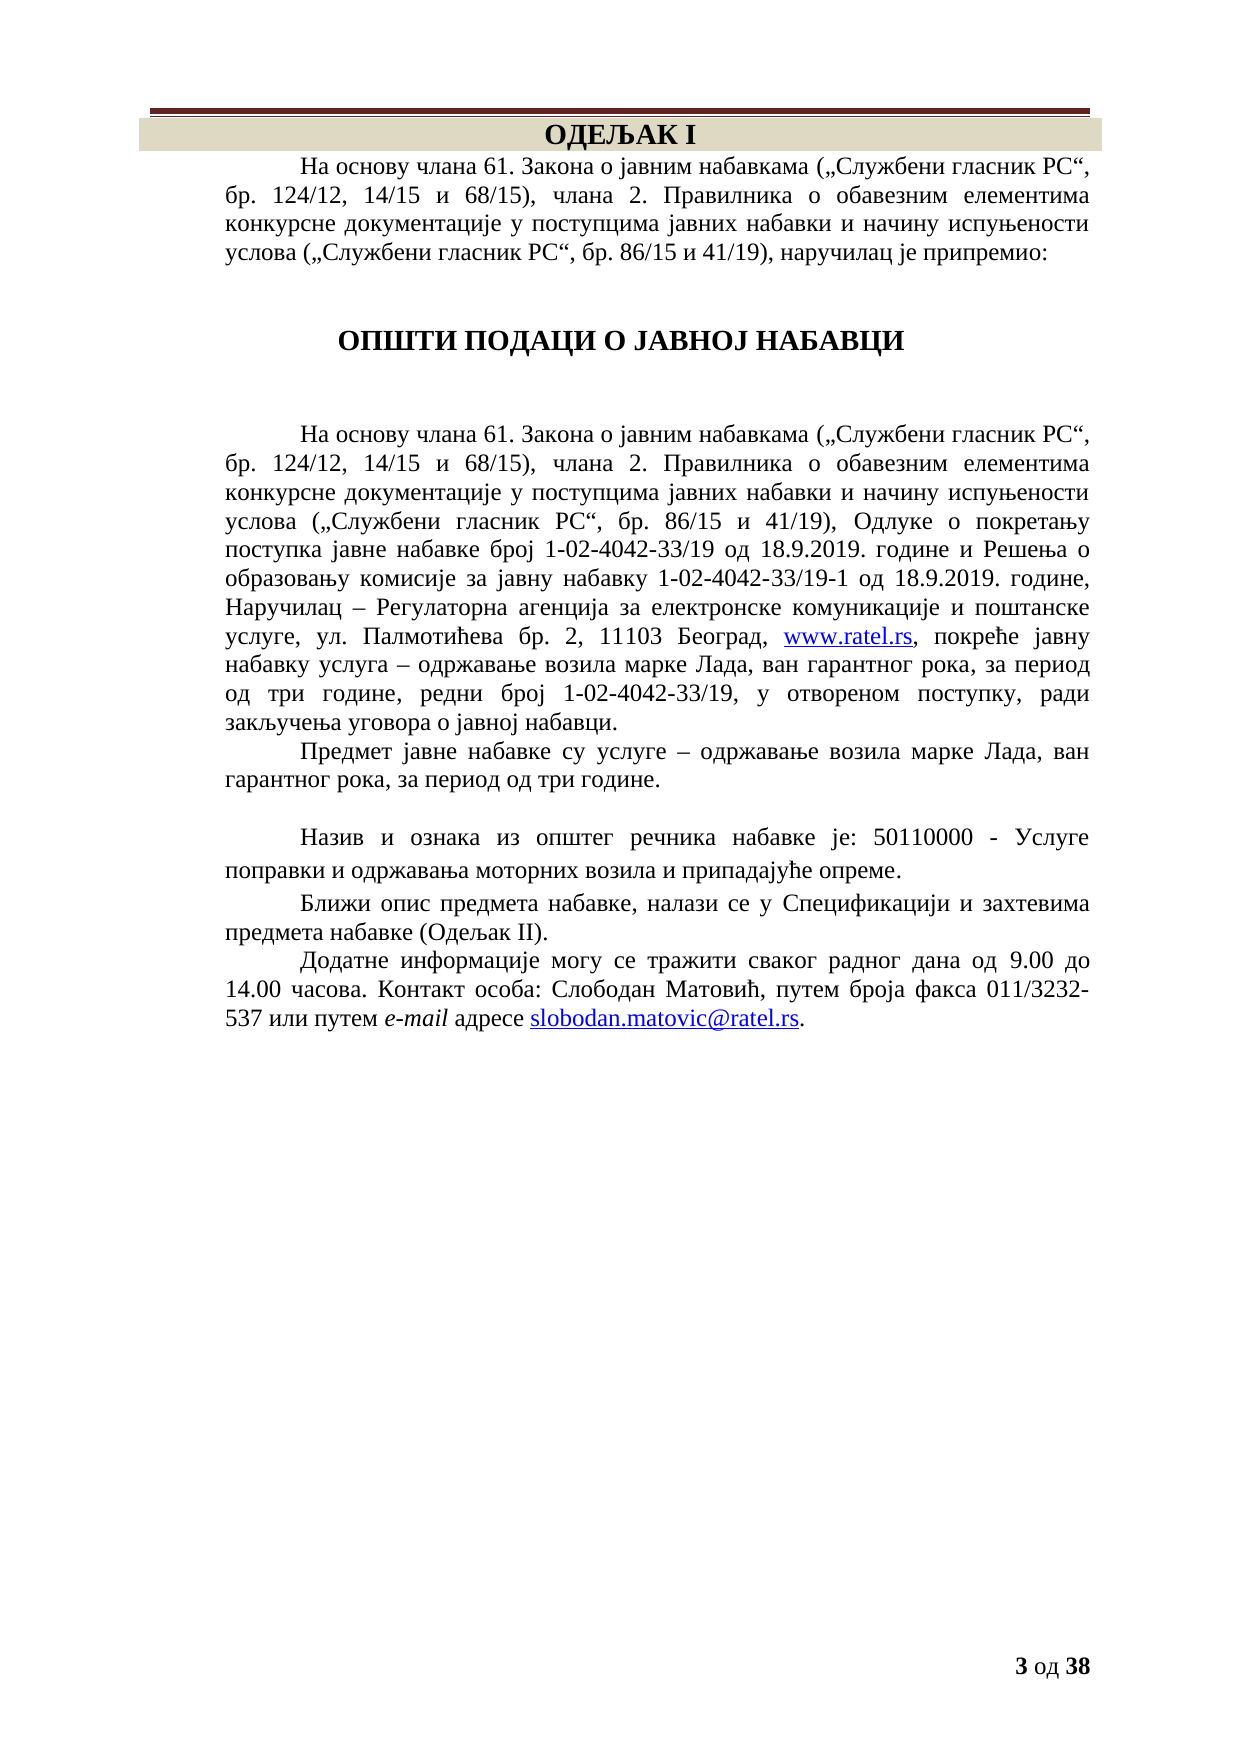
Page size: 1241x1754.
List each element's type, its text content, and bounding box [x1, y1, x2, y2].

table_header ОДЕЉАК I [139, 118, 1102, 151]
text Ближи опис предмета набавке, налази се у Спецификацији и захтевима предмета набавке (Одељак II). [225, 888, 1090, 946]
text На основу члана 61. Закона о јавним набавкама („Службени гласник РС“, бр. 124/12, 14/15 и 68/15), члана 2. Правилника о обавезним елементима конкурсне документације у поступцима јавних набавки и начину испуњености услова („Службени гласник РС“, бр. 86/15 и 41/19), наручилац је припремио: [225, 151, 1090, 266]
text Предмет јавне набавке су услуге – одржавање возила марке Лада, ван гарантног рока, за период од три године. [225, 736, 1090, 793]
text Додатне информације могу се тражити сваког радног дана од 9.00 до 14.00 часова. Контакт особа: Слободан Матовић, путем броја факса 011/3232-537 или путем e-mail адресе slobodan.matovic@ratel.rs. [225, 946, 1090, 1032]
text На основу члана 61. Закона о јавним набавкама („Службени гласник РС“, бр. 124/12, 14/15 и 68/15), члана 2. Правилника о обавезним елементима конкурсне документације у поступцима јавних набавки и начину испуњености услова („Службени гласник РС“, бр. 86/15 и 41/19), Одлуке о покретању поступка јавне набавке број 1-02-4042-33/19 од 18.9.2019. године и Решења о образовању комисије за јавну набавку 1-02-4042-33/19-1 од 18.9.2019. године, Наручилац – Регулаторна агенција за електронске комуникације и поштанске услуге, ул. Палмотићева бр. 2, 11103 Београд, www.ratel.rs, покреће јавну набавку услуга – одржавање возила марке Лада, ван гарантног рока, за период од три године, редни број 1-02-4042-33/19, у отвореном поступку, ради закључења уговора о јавној набавци. [225, 419, 1090, 736]
text Назив и ознака из општег речника набавке је: 50110000 - Услуге поправки и одржавања моторних возила и припадајуће опреме. [225, 822, 1090, 884]
list ОПШТИ ПОДАЦИ О ЈАВНОЈ НАБАВЦИ [337, 323, 1090, 357]
